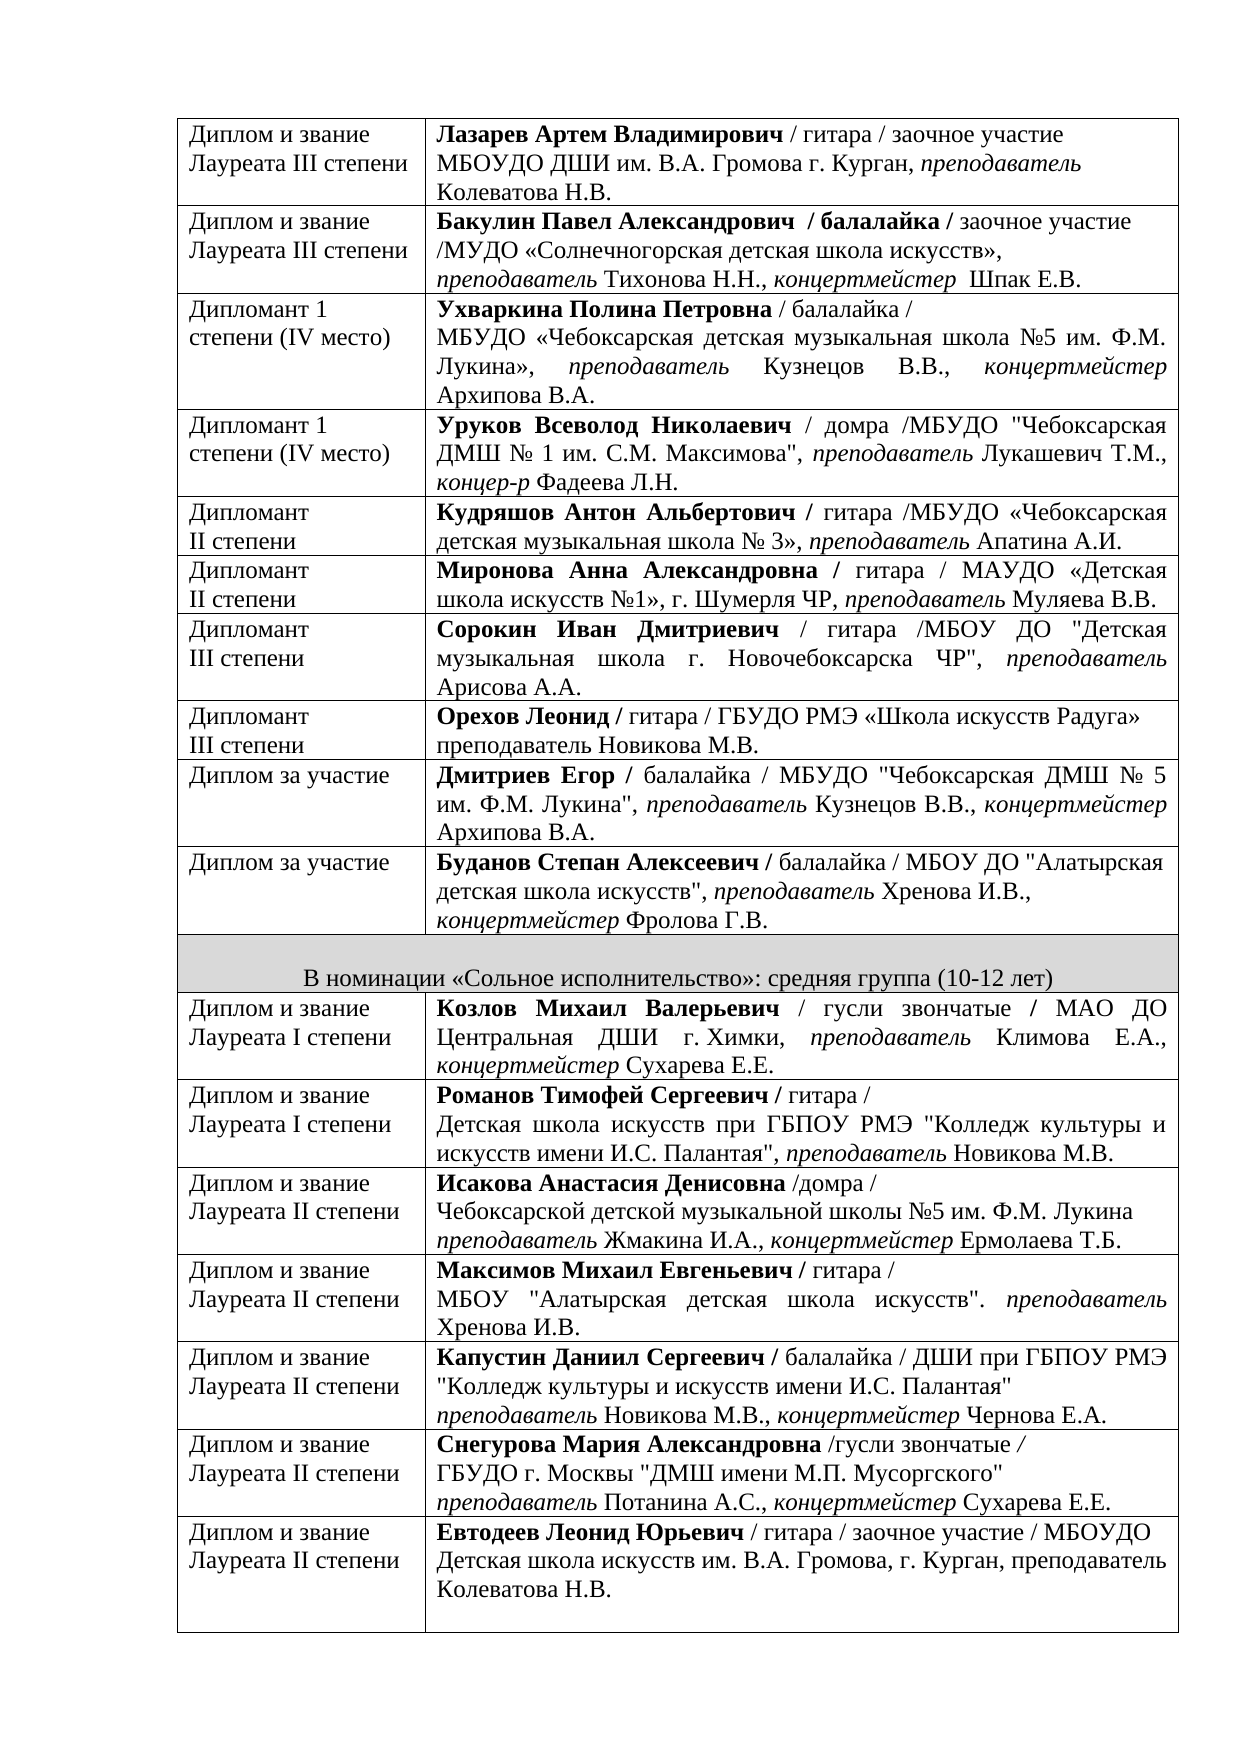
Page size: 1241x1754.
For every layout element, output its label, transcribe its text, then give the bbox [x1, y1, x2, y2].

table_cell Сорокин Иван Дмитриевич / гитара /МБОУ ДО "Детская музыкальная школа г. Новочебоксарска ЧР", преподаватель Арисова А.А. [426, 614, 1178, 700]
table_cell Ухваркина Полина Петровна / балалайка / МБУДО «Чебоксарская детская музыкальная школа №5 им. Ф.М. Лукина», преподаватель Кузнецов В.В., концертмейстер Архипова В.А. [426, 294, 1178, 409]
table_cell Диплом и звание Лауреата II степени [178, 1430, 425, 1516]
table_cell Диплом и звание Лауреата II степени [178, 1255, 425, 1341]
table_cell Дипломант II степени [178, 556, 425, 613]
table_cell Диплом и звание Лауреата I степени [178, 993, 425, 1079]
table_cell Дипломант III степени [178, 701, 425, 759]
table_header Диплом и звание Лауреата III степени [178, 119, 425, 205]
table_cell Дипломант 1 степени (IV место) [178, 410, 425, 496]
table_cell Орехов Леонид / гитара / ГБУДО РМЭ «Школа искусств Радуга» преподаватель Новикова М.В. [426, 701, 1178, 759]
table_cell Диплом за участие [178, 847, 425, 933]
table_cell Диплом и звание Лауреата II степени [178, 1342, 425, 1428]
table_cell Исакова Анастасия Денисовна /домра / Чебоксарской детской музыкальной школы №5 им. Ф.М. Лукина преподаватель Жмакина И.А., концертмейстер Ермолаева Т.Б. [426, 1168, 1178, 1254]
table_cell Дмитриев Егор / балалайка / МБУДО "Чебоксарская ДМШ № 5 им. Ф.М. Лукина", преподаватель Кузнецов В.В., концертмейстер Архипова В.А. [426, 760, 1178, 846]
table_cell Дипломант 1 степени (IV место) [178, 294, 425, 409]
table_cell Максимов Михаил Евгеньевич / гитара / МБОУ "Алатырская детская школа искусств". преподаватель Хренова И.В. [426, 1255, 1178, 1341]
table_cell Дипломант III степени [178, 614, 425, 700]
table_cell Евтодеев Леонид Юрьевич / гитара / заочное участие / МБОУДО Детская школа искусств им. В.А. Громова, г. Курган, преподаватель Колеватова Н.В. [426, 1517, 1178, 1632]
table_cell Капустин Даниил Сергеевич / балалайка / ДШИ при ГБПОУ РМЭ "Колледж культуры и искусств имени И.С. Палантая" преподаватель Новикова М.В., концертмейстер Чернова Е.А. [426, 1342, 1178, 1428]
table_cell Диплом и звание Лауреата II степени [178, 1168, 425, 1254]
table_cell Снегурова Мария Александровна /гусли звончатые / ГБУДО г. Москвы "ДМШ имени М.П. Мусоргского" преподаватель Потанина А.С., концертмейстер Сухарева Е.Е. [426, 1430, 1178, 1516]
table_cell Диплом и звание Лауреата II степени [178, 1517, 425, 1632]
table_cell Бакулин Павел Александрович / балалайка / заочное участие /МУДО «Солнечногорская детская школа искусств», преподаватель Тихонова Н.Н., концертмейстер Шпак Е.В. [426, 206, 1178, 293]
table_cell Буданов Степан Алексеевич / балалайка / МБОУ ДО "Алатырская детская школа искусств", преподаватель Хренова И.В., концертмейстер Фролова Г.В. [426, 847, 1178, 933]
table_cell Миронова Анна Александровна / гитара / МАУДО «Детская школа искусств №1», г. Шумерля ЧР, преподаватель Муляева В.В. [426, 556, 1178, 613]
table_cell Диплом за участие [178, 760, 425, 846]
table_header Лазарев Артем Владимирович / гитара / заочное участие МБОУДО ДШИ им. В.А. Громова г. Курган, преподаватель Колеватова Н.В. [426, 119, 1178, 205]
table_cell Козлов Михаил Валерьевич / гусли звончатые / МАО ДО Центральная ДШИ г. Химки, преподаватель Климова Е.А., концертмейстер Сухарева Е.Е. [426, 993, 1178, 1079]
table_cell В номинации «Сольное исполнительство»: средняя группа (10-12 лет) [178, 935, 1178, 992]
table_cell Романов Тимофей Сергеевич / гитара / Детская школа искусств при ГБПОУ РМЭ "Колледж культуры и искусств имени И.С. Палантая", преподаватель Новикова М.В. [426, 1080, 1178, 1167]
table_cell Дипломант II степени [178, 497, 425, 554]
table_cell Диплом и звание Лауреата I степени [178, 1080, 425, 1167]
table_cell Кудряшов Антон Альбертович / гитара /МБУДО «Чебоксарская детская музыкальная школа № 3», преподаватель Апатина А.И. [426, 497, 1178, 554]
table_cell Уруков Всеволод Николаевич / домра /МБУДО "Чебоксарская ДМШ № 1 им. С.М. Максимова", преподаватель Лукашевич Т.М., концер-р Фадеева Л.Н. [426, 410, 1178, 496]
table_cell Диплом и звание Лауреата III степени [178, 206, 425, 293]
